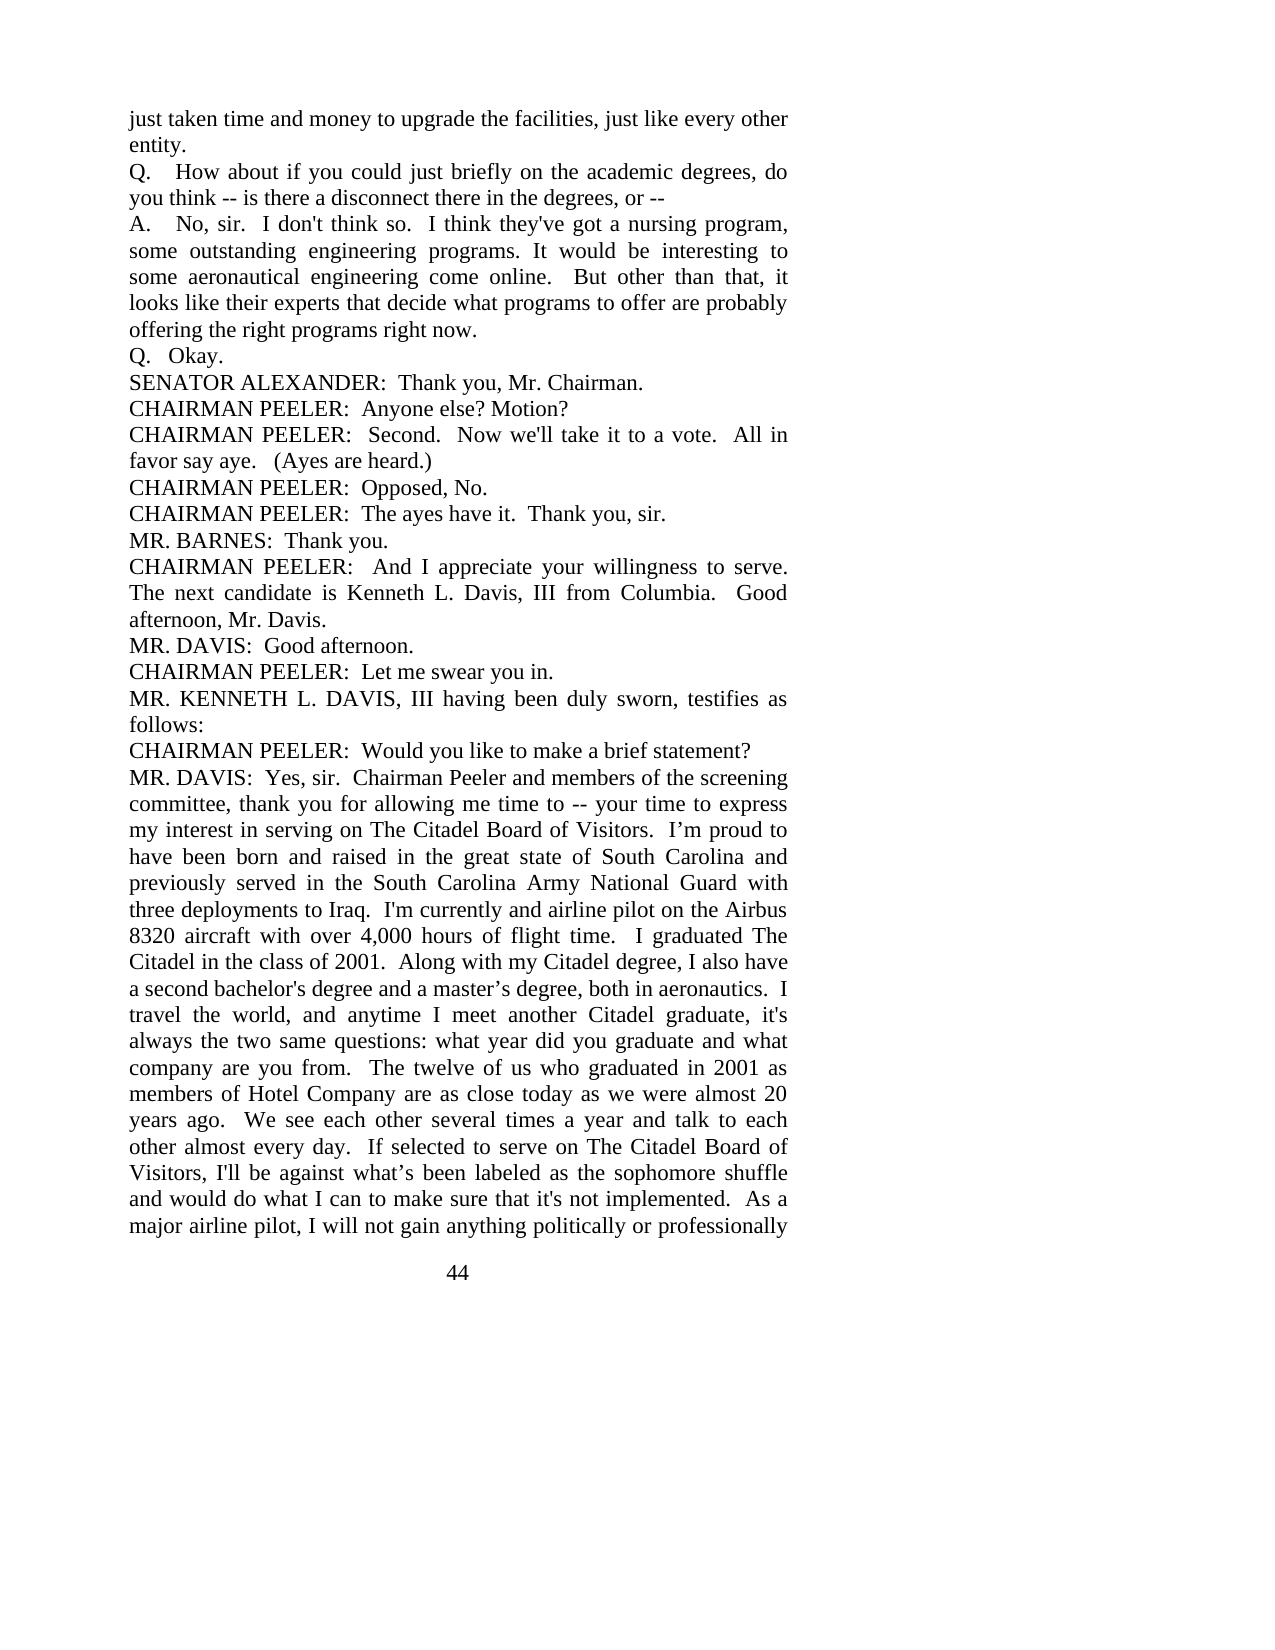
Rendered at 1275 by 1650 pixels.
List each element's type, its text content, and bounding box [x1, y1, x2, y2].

text Q. How about if you could just briefly on the academic degrees, do you think -- is there a disconnect there in the degrees, or -- [129, 158, 789, 210]
text A. No, sir. I don't think so. I think they've got a nursing program, some outstanding engineering programs. It would be interesting to some aeronautical engineering come online. But other than that, it looks like their experts that decide what programs to offer are probably offering the right programs right now. [129, 210, 789, 342]
text Q. Okay. [129, 342, 789, 368]
text CHAIRMAN PEELER: Would you like to make a brief statement? [129, 737, 789, 764]
text CHAIRMAN PEELER: And I appreciate your willingness to serve. The next candidate is Kenneth L. Davis, III from Columbia. Good afternoon, Mr. Davis. [129, 553, 789, 632]
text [129, 105, 789, 158]
text MR. KENNETH L. DAVIS, III having been duly sworn, testifies as follows: [129, 685, 789, 737]
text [129, 764, 789, 1238]
text CHAIRMAN PEELER: Let me swear you in. [129, 658, 789, 685]
text CHAIRMAN PEELER: Anyone else? Motion? [129, 395, 789, 421]
text MR. DAVIS: Good afternoon. [129, 632, 789, 658]
text SENATOR ALEXANDER: Thank you, Mr. Chairman. [129, 368, 789, 395]
text CHAIRMAN PEELER: The ayes have it. Thank you, sir. [129, 500, 789, 527]
text MR. BARNES: Thank you. [129, 527, 789, 553]
text CHAIRMAN PEELER: Opposed, No. [129, 474, 789, 500]
text CHAIRMAN PEELER: Second. Now we'll take it to a vote. All in favor say aye. (Ayes are heard.) [129, 421, 789, 474]
